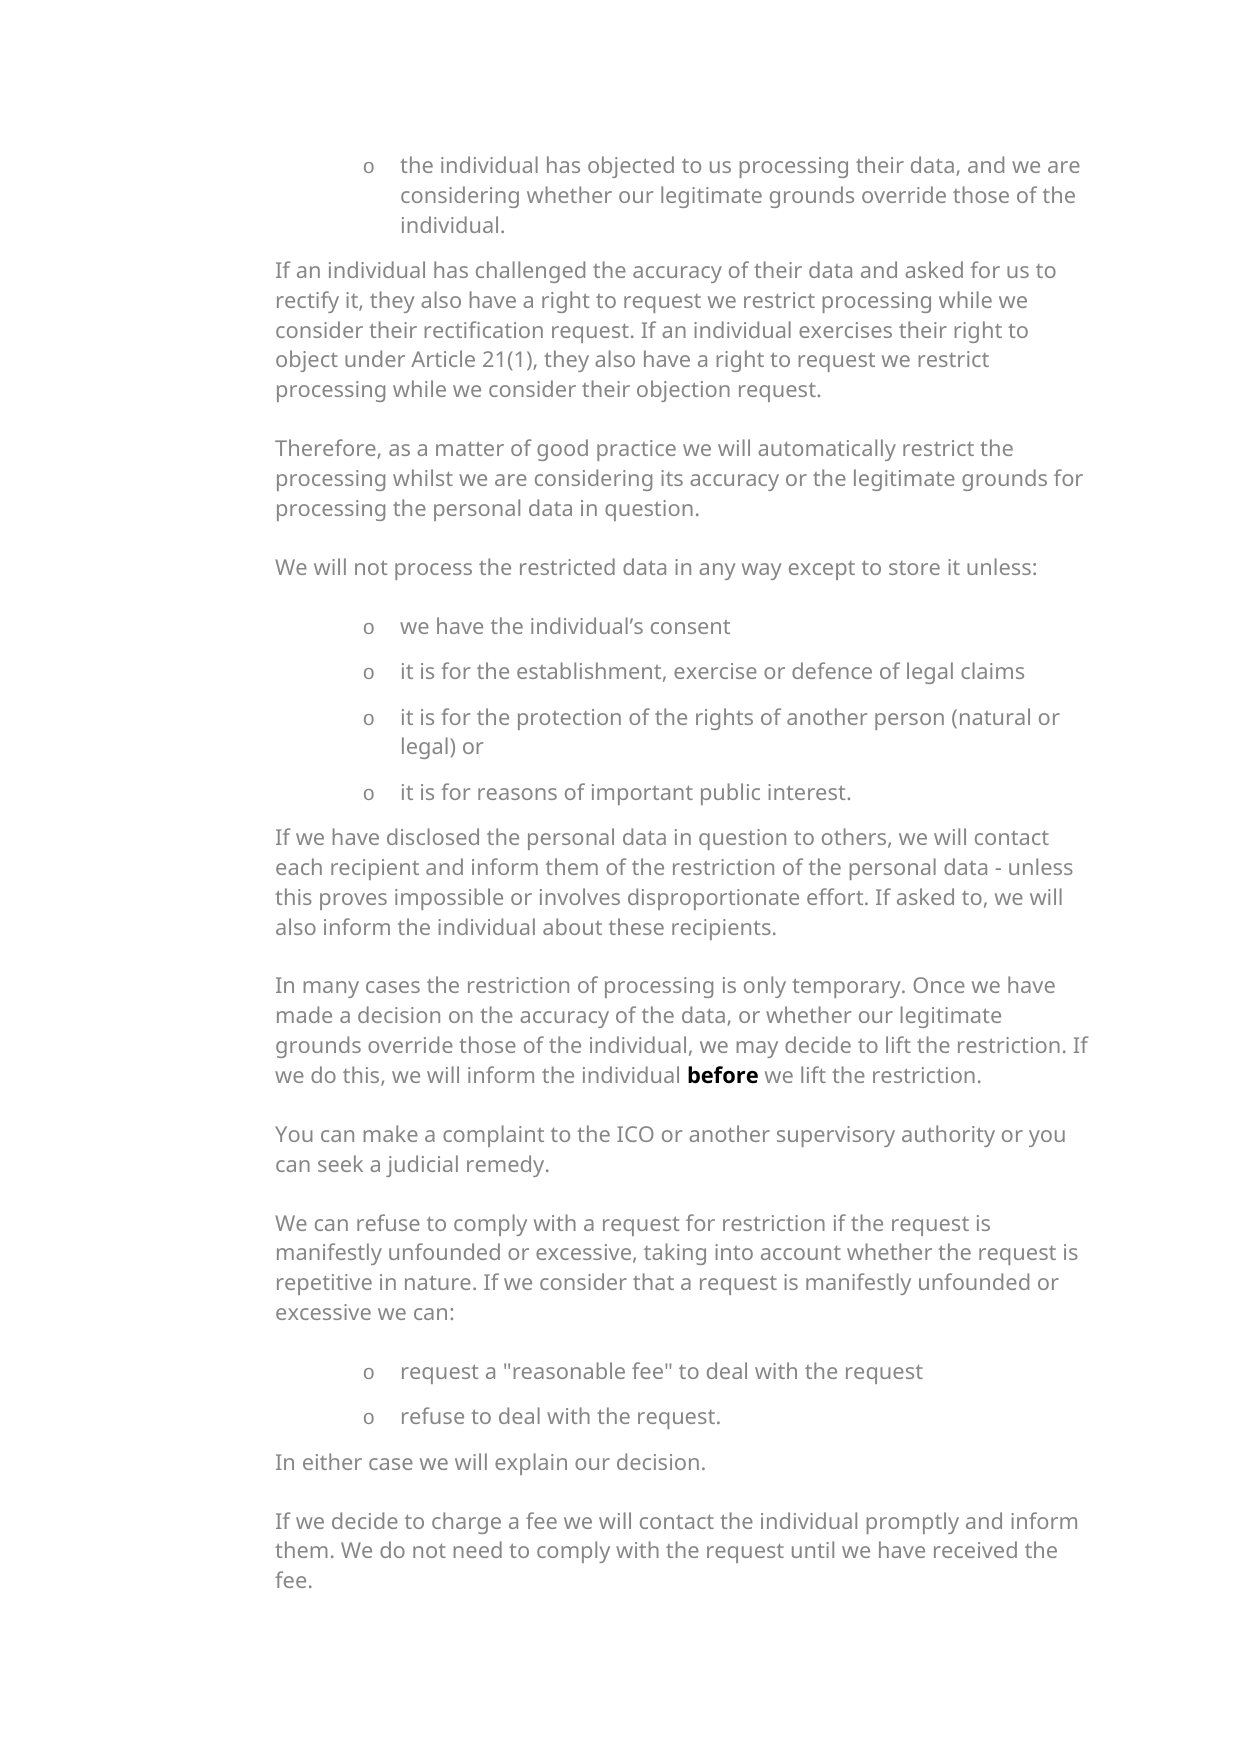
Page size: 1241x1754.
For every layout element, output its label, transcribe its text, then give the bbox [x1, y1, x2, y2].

text You can make a complaint to the ICO or another supervisory authority or you can seek a judicial remedy. [275, 1119, 1090, 1178]
text In many cases the restriction of processing is only temporary. Once we have made a decision on the accuracy of the data, or whether our legitimate grounds override those of the individual, we may decide to lift the restriction. If we do this, we will inform the individual before we lift the restriction. [275, 970, 1090, 1089]
text Therefore, as a matter of good practice we will automatically restrict the processing whilst we are considering its accuracy or the legitimate grounds for processing the personal data in question. [275, 433, 1090, 522]
text If we have disclosed the personal data in question to others, we will contact each recipient and inform them of the restriction of the personal data - unless this proves impossible or involves disproportionate effort. If asked to, we will also inform the individual about these recipients. [275, 822, 1090, 941]
text If an individual has challenged the accuracy of their data and asked for us to rectify it, they also have a right to request we restrict processing while we consider their rectification request. If an individual exercises their right to object under Article 21(1), they also have a right to request we restrict processing while we consider their objection request. [275, 255, 1090, 404]
list it is for the protection of the rights of another person (natural or legal) or [362, 701, 1090, 761]
text We can refuse to comply with a request for restriction if the request is manifestly unfounded or excessive, taking into account whether the request is repetitive in nature. If we consider that a request is manifestly unfounded or excessive we can: [275, 1207, 1090, 1327]
text We will not process the restricted data in any way except to store it unless: [275, 552, 1090, 581]
text In either case we will explain our decision. [275, 1447, 1090, 1476]
list it is for reasons of important public interest. [362, 777, 1090, 806]
text If we decide to charge a fee we will contact the individual promptly and inform them. We do not need to comply with the request until we have received the fee. [275, 1506, 1090, 1595]
list we have the individual’s consent [362, 611, 1090, 640]
list it is for the establishment, exercise or defence of legal claims [362, 656, 1090, 686]
list the individual has objected to us processing their data, and we are considering whether our legitimate grounds override those of the individual. [362, 150, 1090, 239]
list refuse to deal with the request. [362, 1401, 1090, 1431]
list request a "reasonable fee" to deal with the request [362, 1356, 1090, 1386]
